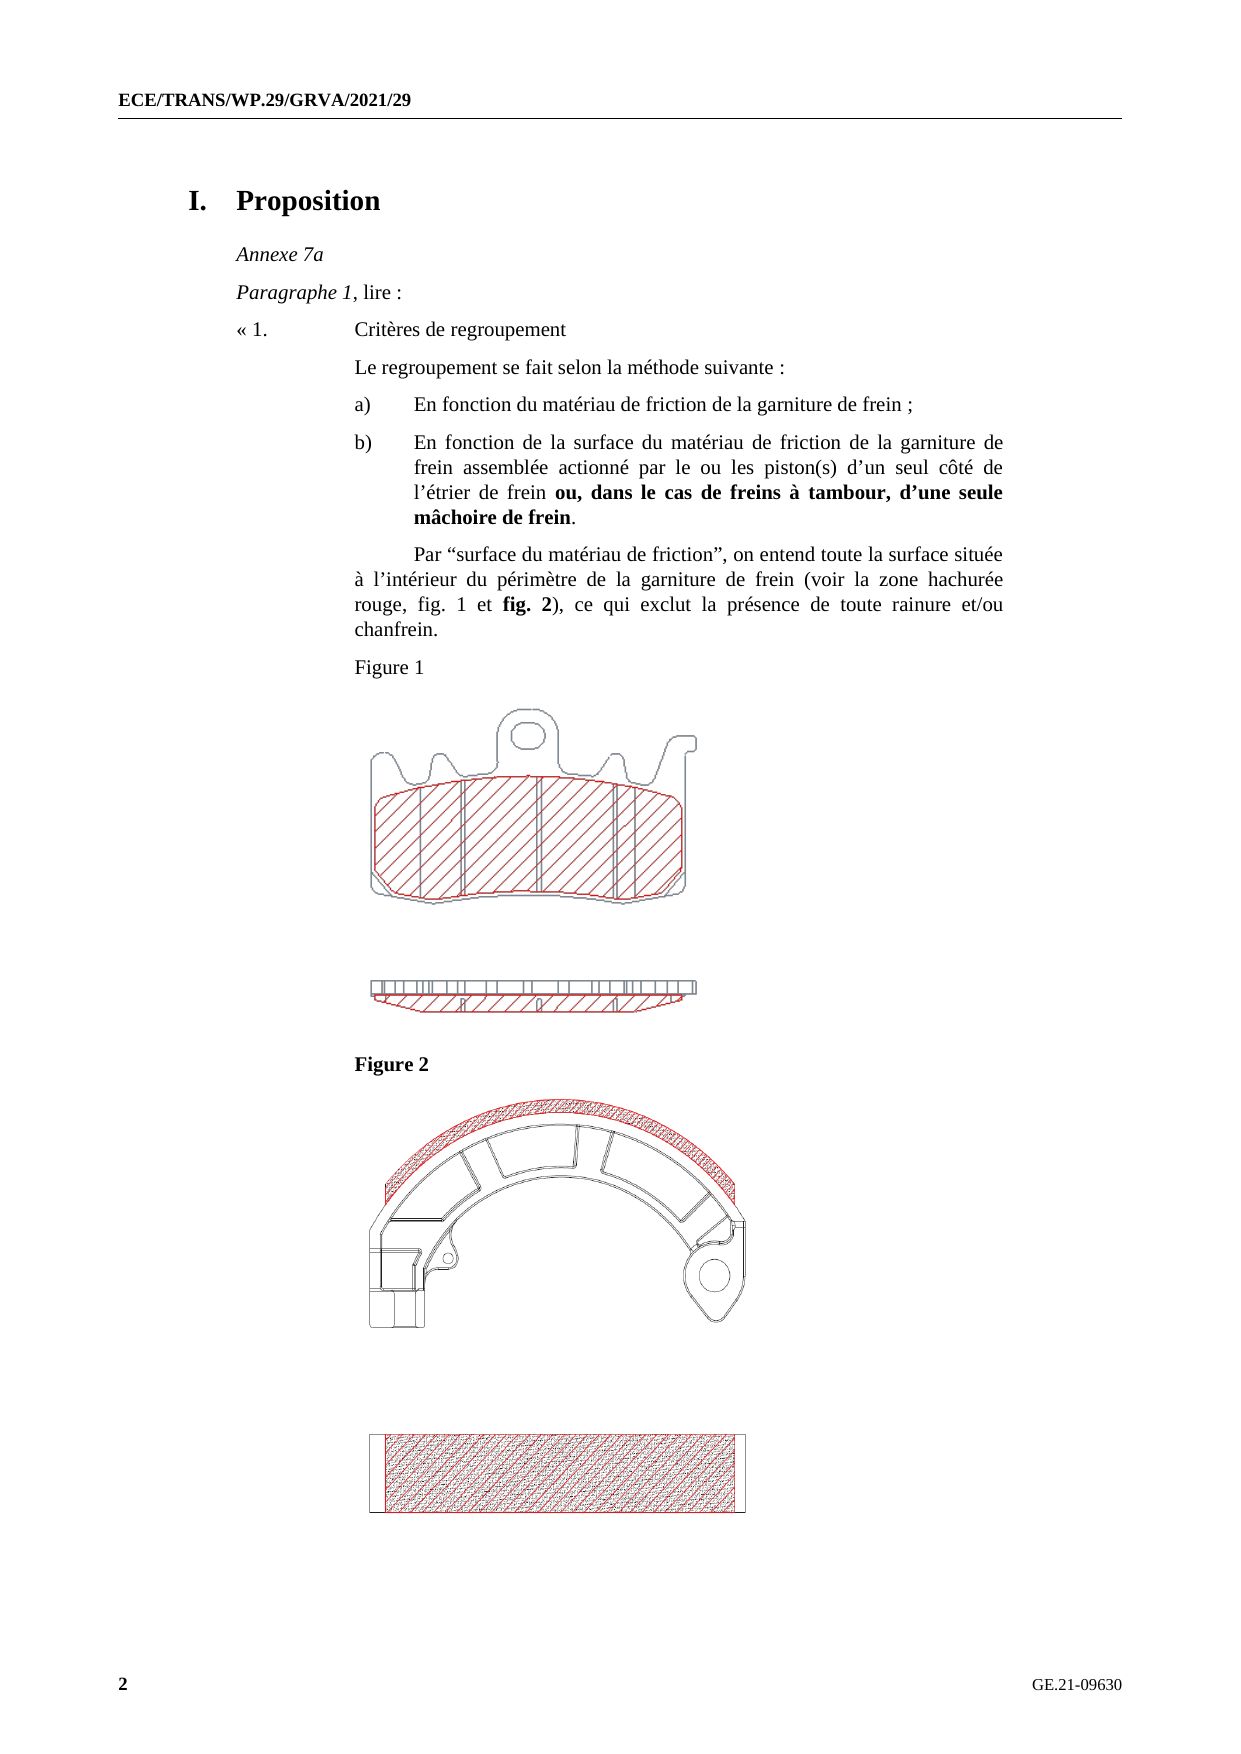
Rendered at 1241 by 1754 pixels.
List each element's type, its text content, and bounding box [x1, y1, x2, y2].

text Figure 2 [354, 1051, 1004, 1076]
text « 1. Critères de regroupement [236, 316, 1004, 341]
picture [354, 691, 716, 1039]
text Paragraphe 1, lire : [236, 279, 1004, 304]
text Par “surface du matériau de friction”, on entend toute la surface située à l’intérieur du périmètre de la garniture de frein (voir la zone hachurée rouge, fig. 1 et fig. 2), ce qui exclut la présence de toute rainure et/ou chanfrein. [354, 541, 1004, 641]
text b) En fonction de la surface du matériau de friction de la garniture de frein assemblée actionné par le ou les piston(s) d’un seul côté de l’étrier de frein ou, dans le cas de freins à tambour, d’une seule mâchoire de frein. [354, 429, 1004, 529]
text Le regroupement se fait selon la méthode suivante : [354, 354, 1004, 379]
text Annexe 7a [236, 241, 1004, 266]
picture [354, 1088, 761, 1525]
text Figure 1 [354, 654, 1004, 679]
text a) En fonction du matériau de friction de la garniture de frein ; [354, 391, 1004, 416]
text I. Proposition [118, 185, 1004, 216]
